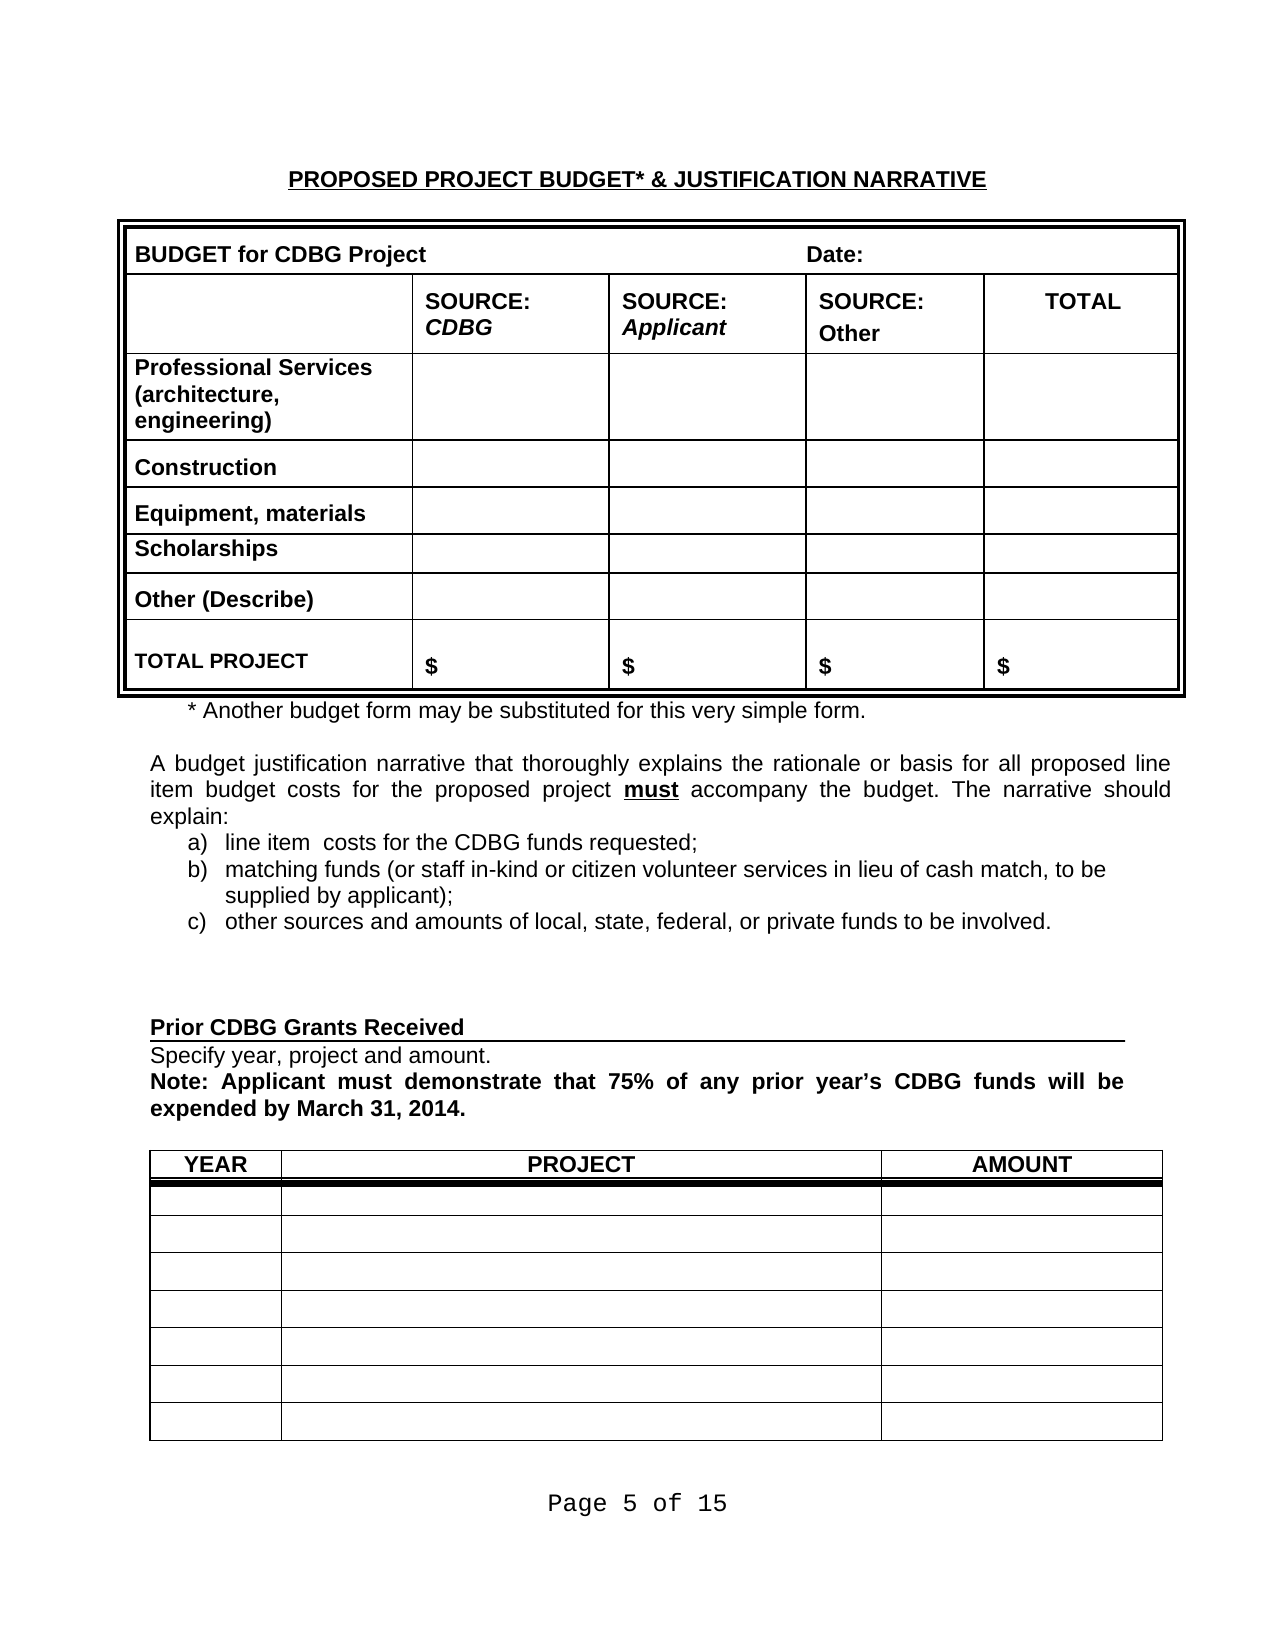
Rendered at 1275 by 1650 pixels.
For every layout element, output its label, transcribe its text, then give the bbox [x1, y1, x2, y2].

table_cell [282, 1291, 881, 1327]
table_cell [413, 441, 608, 486]
table_cell [807, 441, 983, 486]
table_cell Other (Describe) [127, 574, 412, 618]
table_cell [610, 354, 805, 439]
table_cell [413, 488, 608, 533]
table_cell [282, 1187, 881, 1215]
table_cell Construction [127, 441, 412, 486]
table_cell [882, 1328, 1162, 1365]
table_cell $ [807, 620, 983, 688]
table_cell TOTAL [985, 275, 1177, 352]
table_cell [985, 441, 1177, 486]
table_cell [282, 1253, 881, 1290]
table_cell [151, 1187, 281, 1215]
table_header AMOUNT [882, 1151, 1162, 1177]
text PROPOSED PROJECT BUDGET* & JUSTIFICATION NARRATIVE [150, 166, 1125, 193]
table_cell SOURCE: Other [807, 275, 983, 352]
table_cell [610, 441, 805, 486]
table_cell [807, 354, 983, 439]
table_cell Equipment, materials [127, 488, 412, 533]
table_cell Scholarships [127, 535, 412, 572]
table_cell [413, 574, 608, 618]
table_cell [610, 574, 805, 618]
table_cell [807, 535, 983, 572]
table_cell [985, 535, 1177, 572]
table_cell [985, 574, 1177, 618]
table_cell [151, 1403, 281, 1440]
table_cell [413, 354, 608, 439]
table_cell [882, 1366, 1162, 1402]
table_cell [282, 1403, 881, 1440]
table_cell [151, 1291, 281, 1327]
table_cell [610, 488, 805, 533]
table_header YEAR [151, 1151, 281, 1177]
table_cell [151, 1253, 281, 1290]
table_cell [282, 1366, 881, 1402]
table_cell [413, 535, 608, 572]
table_cell [882, 1253, 1162, 1290]
table_cell [985, 354, 1177, 439]
table_cell [882, 1403, 1162, 1440]
text Specify year, project and amount. [150, 1042, 1125, 1068]
table_cell $ [985, 620, 1177, 688]
text Note: Applicant must demonstrate that 75% of any prior year’s CDBG funds will be expended by March 31, 2014. [150, 1068, 1125, 1121]
table_cell [151, 1366, 281, 1402]
table_cell [985, 488, 1177, 533]
table_cell [151, 1216, 281, 1252]
table_cell [807, 574, 983, 618]
table_cell SOURCE: CDBG [413, 275, 608, 352]
text b) matching funds (or staff in-kind or citizen volunteer services in lieu of cash match, to be supplied by applicant); [187, 856, 1125, 908]
table_cell Professional Services (architecture, engineering) [127, 354, 412, 439]
text a) line item costs for the CDBG funds requested; [187, 829, 1125, 856]
table_cell $ [413, 620, 608, 688]
table_cell [882, 1216, 1162, 1252]
table_cell [282, 1328, 881, 1365]
table_cell [882, 1291, 1162, 1327]
text A budget justification narrative that thoroughly explains the rationale or basis for all proposed line item budget costs for the proposed project must accompany the budget. The narrative should explain: [150, 750, 1172, 829]
text Prior CDBG Grants Received [150, 1014, 1125, 1040]
table_cell [610, 535, 805, 572]
table_cell TOTAL PROJECT [127, 620, 412, 688]
text * Another budget form may be substituted for this very simple form. [103, 697, 1172, 724]
table_cell [882, 1187, 1162, 1215]
table_header BUDGET for CDBG Project Date: [122, 222, 1181, 273]
text c) other sources and amounts of local, state, federal, or private funds to be involved. [150, 908, 1125, 934]
table_cell [807, 488, 983, 533]
table_header PROJECT [282, 1151, 881, 1177]
table_cell $ [610, 620, 805, 688]
table_cell [282, 1216, 881, 1252]
table_cell [127, 275, 412, 352]
table_cell SOURCE: Applicant [610, 275, 805, 352]
table_cell [151, 1328, 281, 1365]
